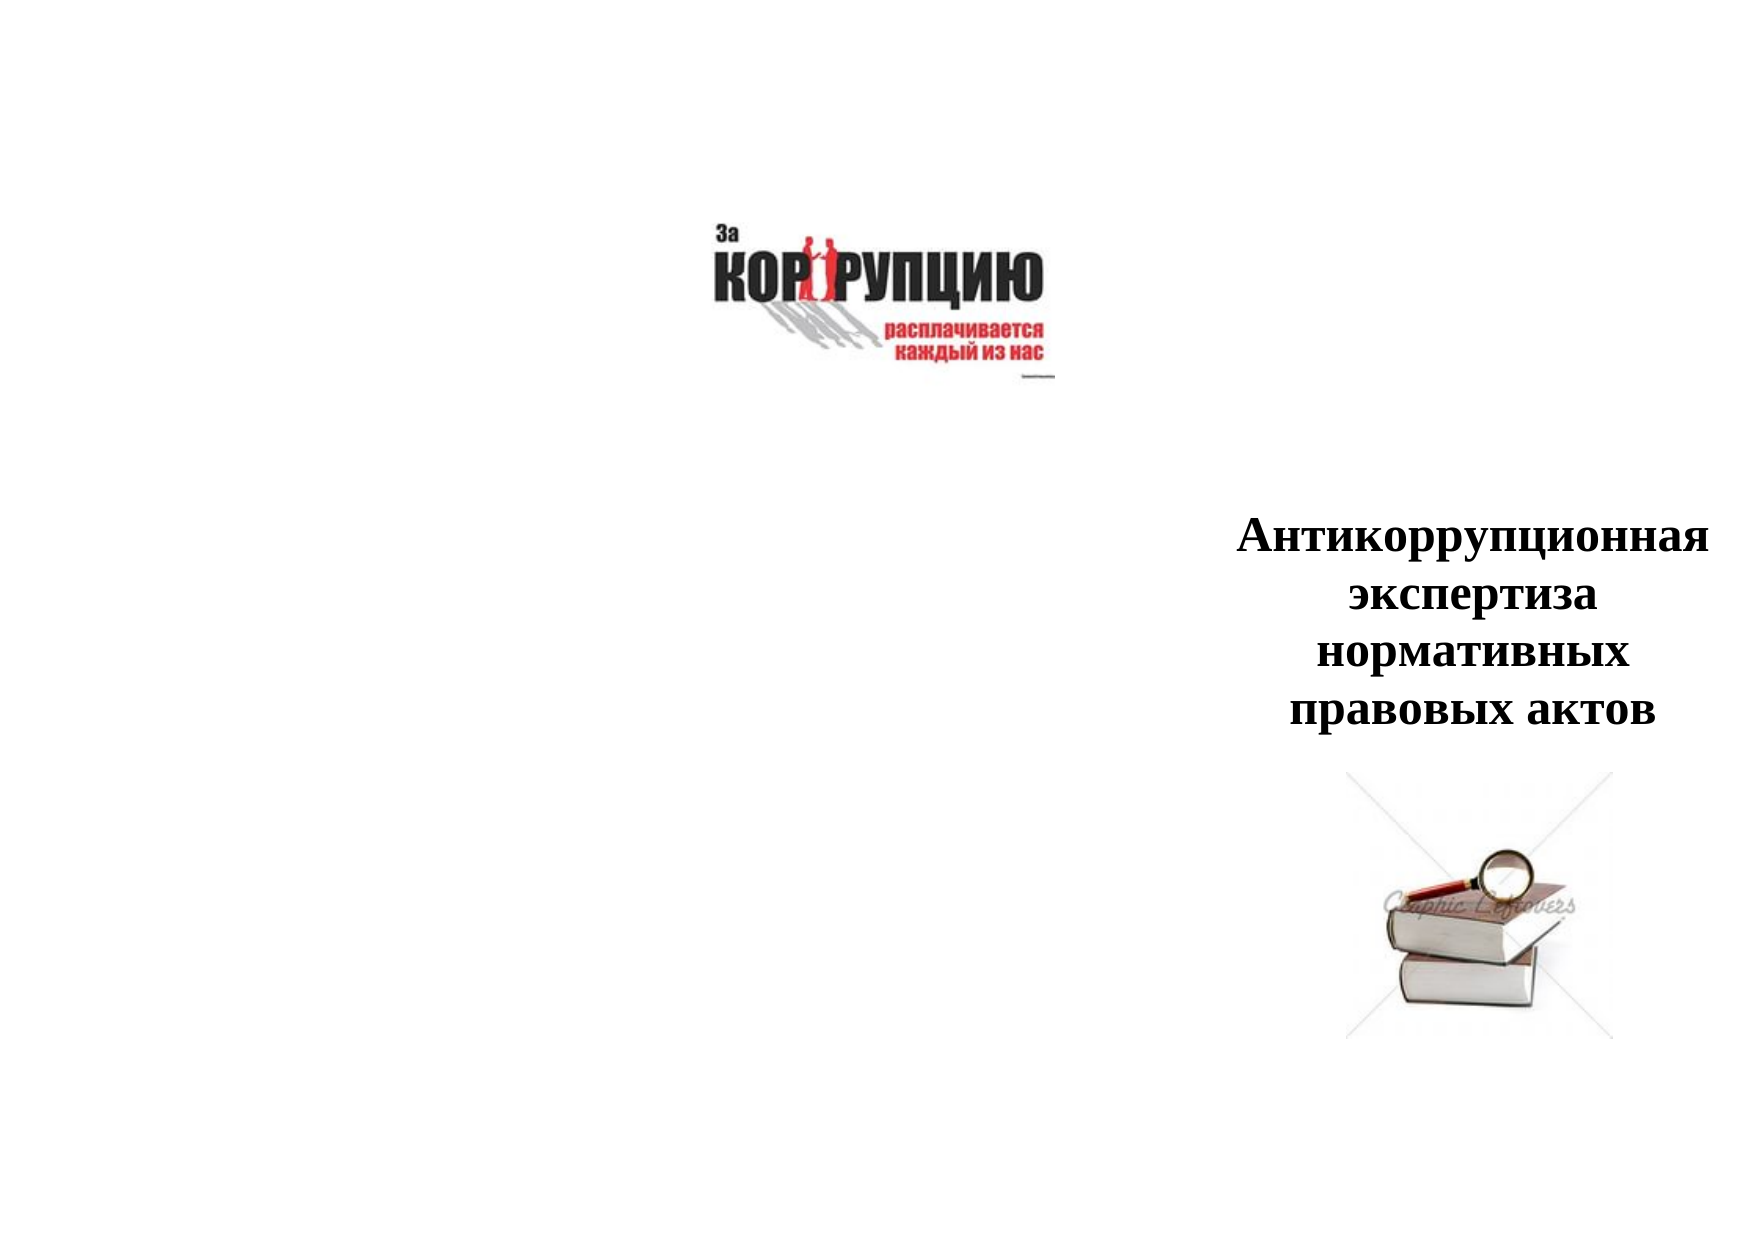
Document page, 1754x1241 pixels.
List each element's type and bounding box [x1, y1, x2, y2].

picture [1346, 772, 1613, 1039]
picture [699, 160, 1055, 426]
